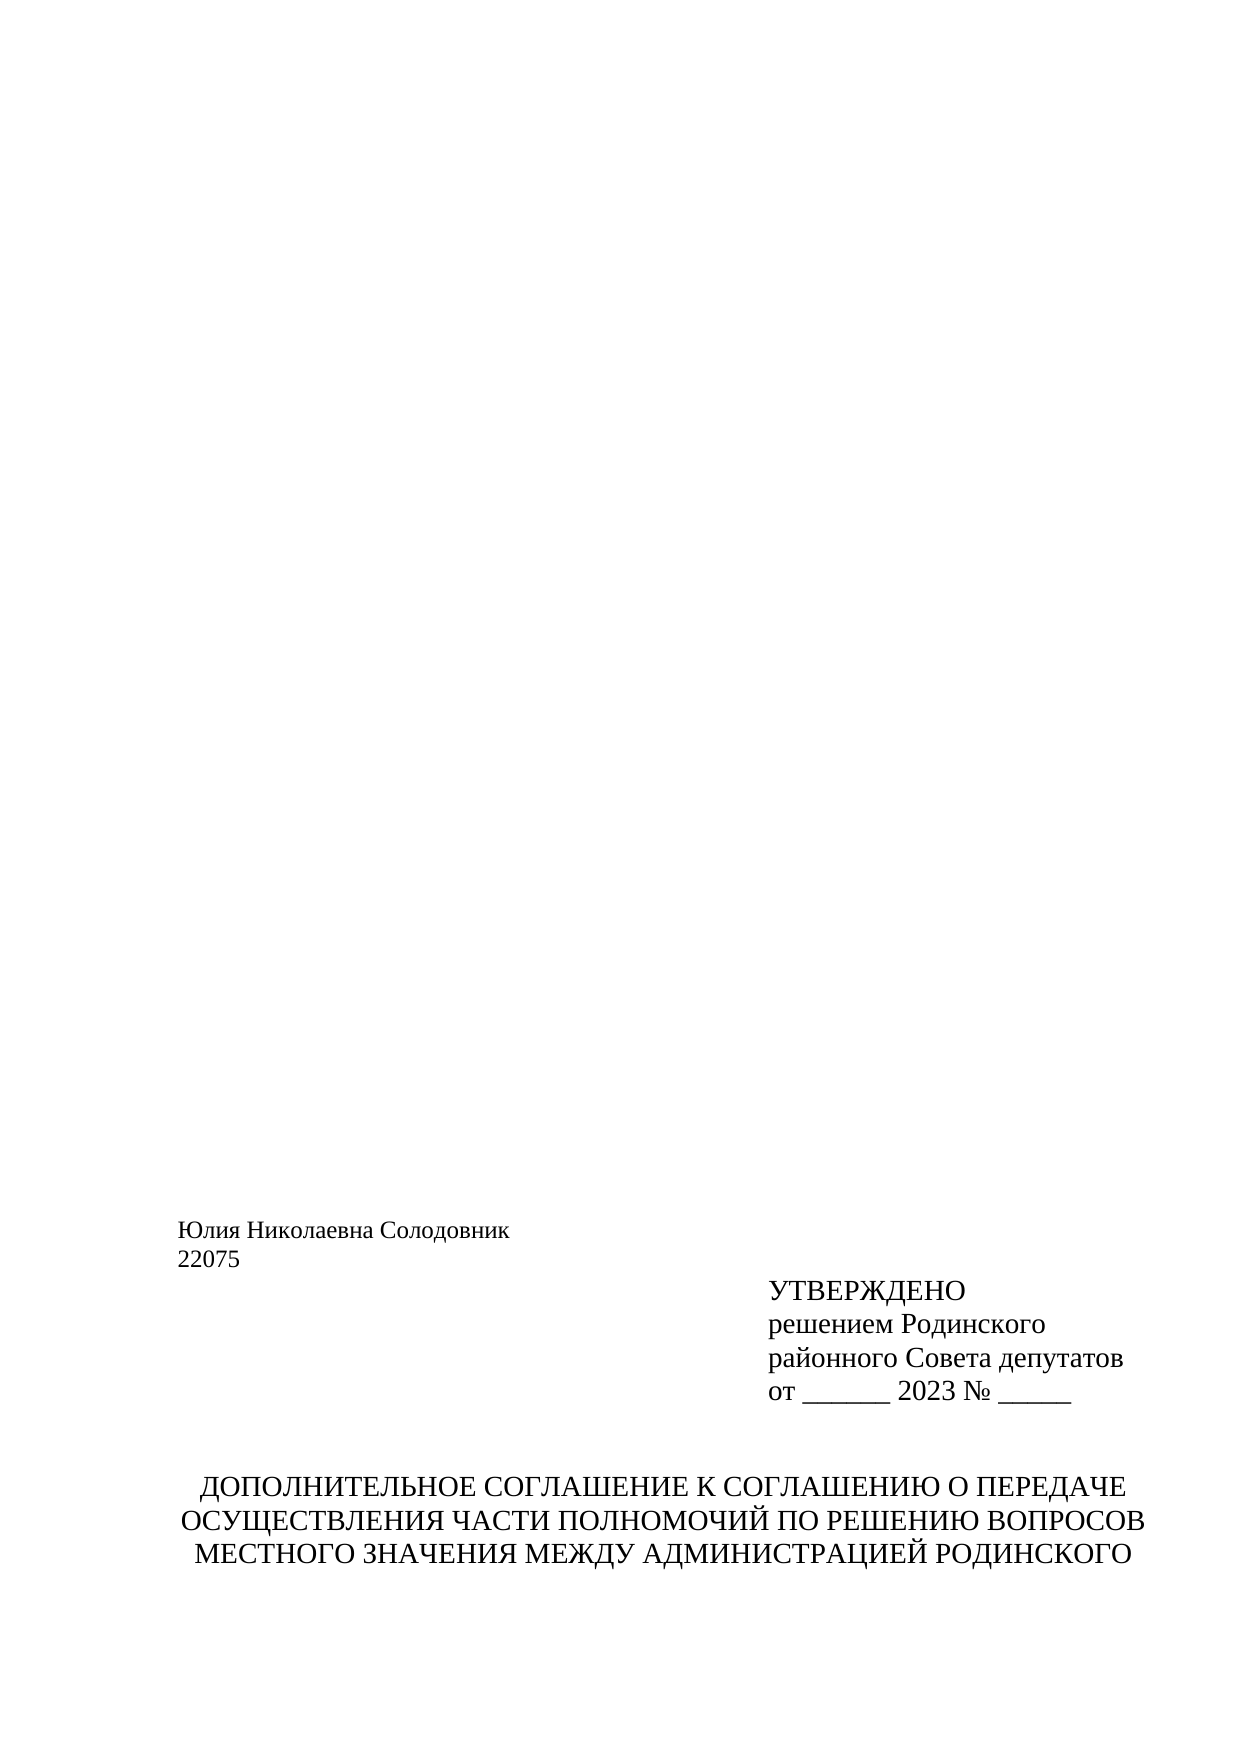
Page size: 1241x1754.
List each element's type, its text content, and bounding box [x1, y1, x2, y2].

text от ______ 2023 № _____ [768, 1373, 1149, 1407]
text УТВЕРЖДЕНО [768, 1273, 1149, 1306]
text решением Родинского районного Совета депутатов [768, 1306, 1149, 1373]
text Юлия Николаевна Солодовник [177, 1215, 1152, 1244]
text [177, 1469, 1149, 1570]
text 22075 [177, 1244, 1152, 1273]
